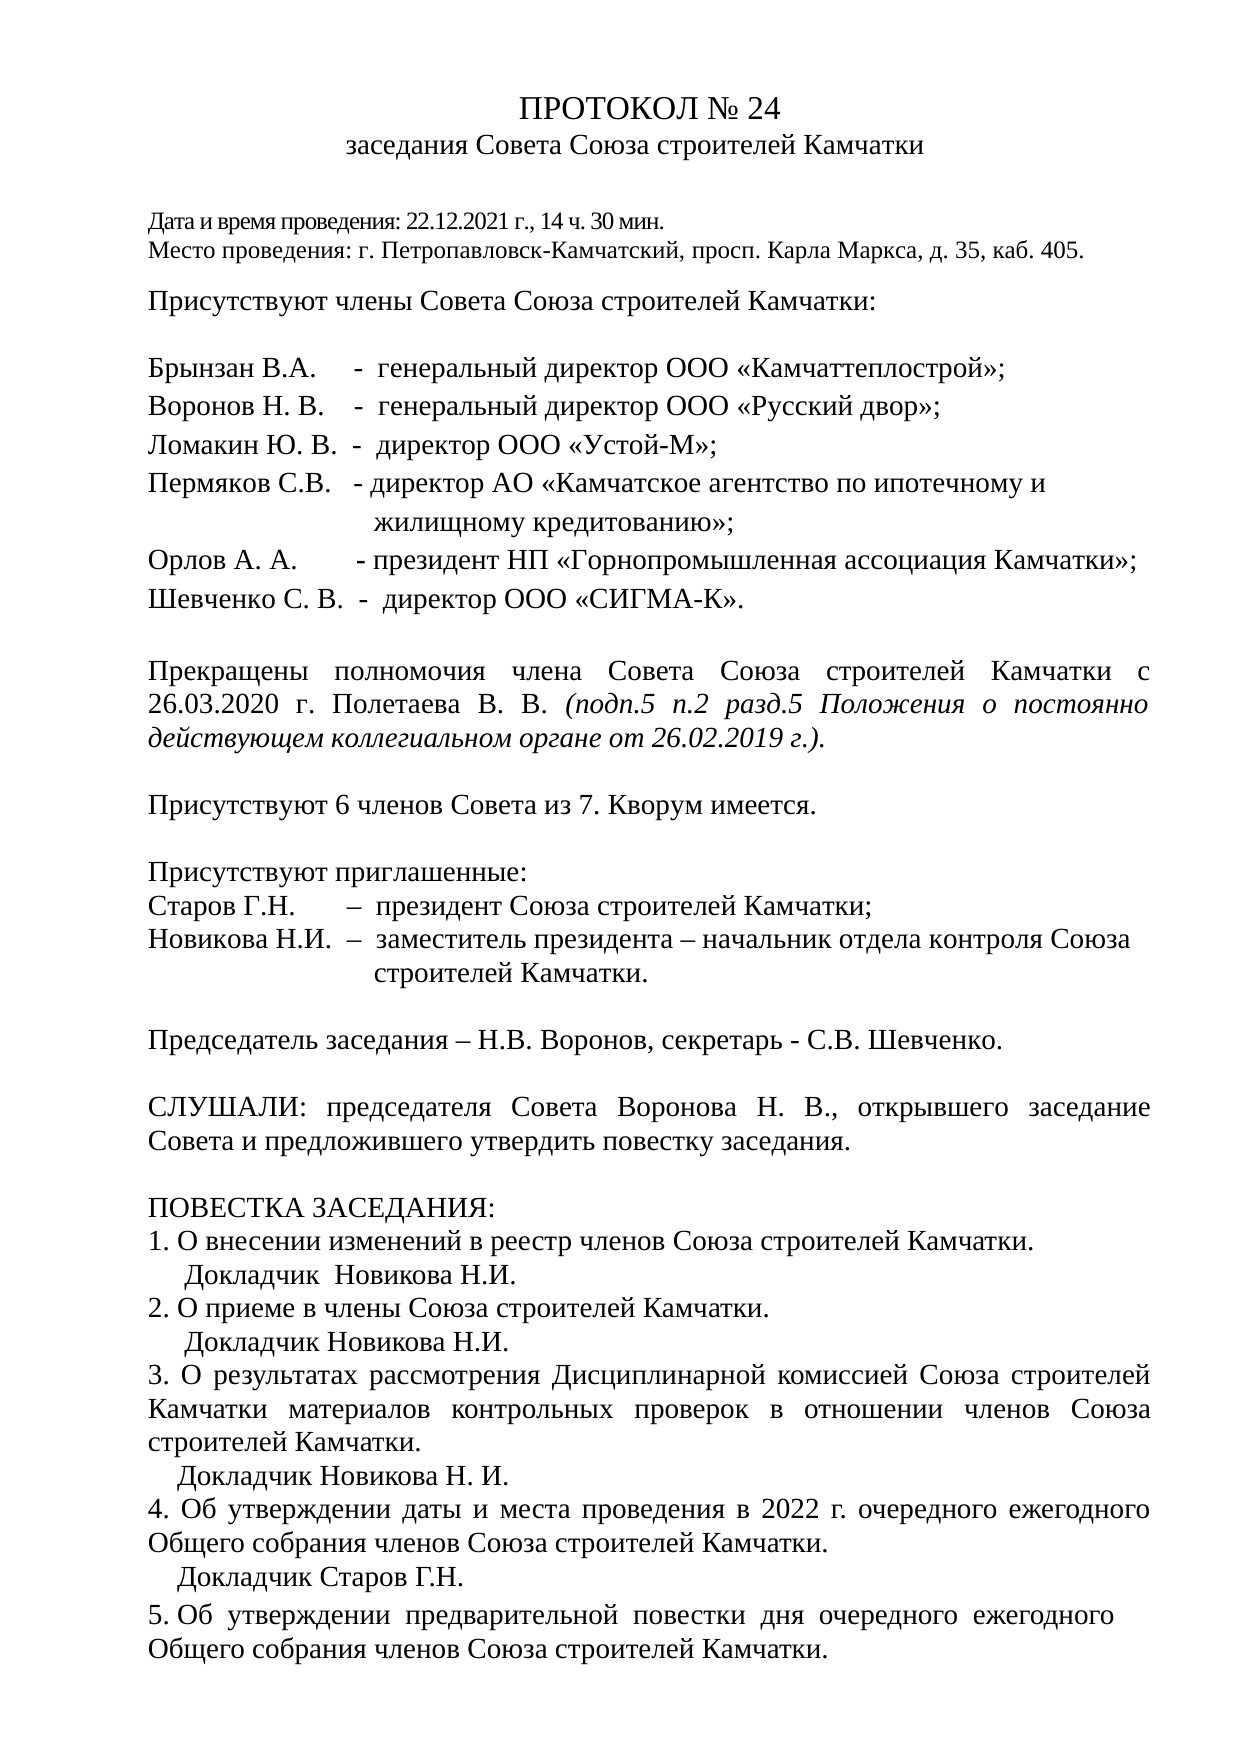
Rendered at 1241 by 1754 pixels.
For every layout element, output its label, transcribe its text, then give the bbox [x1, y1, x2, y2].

text Шевченко С. В. - директор ООО «СИГМА-К». [148, 581, 1152, 614]
text Присутствуют приглашенные: [148, 854, 1152, 888]
text Брынзан В.А. - генеральный директор ООО «Камчаттеплострой»; [148, 350, 1152, 383]
text строителей Камчатки. [148, 955, 1152, 988]
text Ломакин Ю. В. - директор ООО «Устой-М»; [148, 427, 1152, 460]
text жилищному кредитованию»; [148, 504, 1152, 537]
text Новикова Н.И. – заместитель президента – начальник отдела контроля Союза [148, 921, 1152, 955]
list Докладчик Новикова Н.И. [133, 1324, 1152, 1357]
text Воронов Н. В. - генеральный директор ООО «Русский двор»; [148, 388, 1152, 422]
text Председатель заседания – Н.В. Воронов, секретарь - С.В. Шевченко. [148, 1022, 1152, 1056]
list Докладчик Новикова Н. И. [133, 1458, 1152, 1492]
list 2. О приеме в члены Союза строителей Камчатки. [133, 1290, 1152, 1324]
text СЛУШАЛИ: председателя Совета Воронова Н. В., открывшего заседание Совета и предложившего утвердить повестку заседания. [148, 1089, 1152, 1156]
text Дата и время проведения: 22.12.2021 г., 14 ч. 30 мин. [148, 206, 1152, 235]
text Прекращены полномочия члена Совета Союза строителей Камчатки с 26.03.2020 г. Полетаева В. В. (подп.5 п.2 разд.5 Положения о постоянно действующем коллегиальном органе от 26.02.2019 г.). [148, 653, 1152, 754]
list 3. О результатах рассмотрения Дисциплинарной комиссией Союза строителей Камчатки материалов контрольных проверок в отношении членов Союза строителей Камчатки. [148, 1357, 1152, 1458]
text Место проведения: г. Петропавловск-Камчатский, просп. Карла Маркса, д. 35, каб. 405. [148, 235, 1152, 263]
text ПОВЕСТКА ЗАСЕДАНИЯ: [148, 1190, 1152, 1223]
text Присутствуют 6 членов Совета из 7. Кворум имеется. [148, 787, 1152, 821]
text заседания Совета Союза строителей Камчатки [89, 127, 1181, 161]
subtitle ПРОТОКОЛ № 24 [148, 89, 1152, 127]
list 1. О внесении изменений в реестр членов Союза строителей Камчатки. [133, 1223, 1152, 1257]
text Пермяков С.В. - директор АО «Камчатское агентство по ипотечному и [148, 465, 1152, 499]
text Старов Г.Н. – президент Союза строителей Камчатки; [148, 888, 1152, 921]
list 4. Об утверждении даты и места проведения в 2022 г. очередного ежегодного Общего собрания членов Союза строителей Камчатки. [148, 1492, 1152, 1559]
text Орлов А. А. - президент НП «Горнопромышленная ассоциация Камчатки»; [148, 542, 1152, 576]
list Докладчик Новикова Н.И. [133, 1257, 1152, 1290]
text 5. Об утверждении предварительной повестки дня очередного ежегодного [133, 1597, 1152, 1631]
text Присутствуют члены Совета Союза строителей Камчатки: [148, 283, 1152, 316]
text Общего собрания членов Союза строителей Камчатки. [148, 1631, 1152, 1664]
text Докладчик Старов Г.Н. [133, 1559, 1152, 1592]
